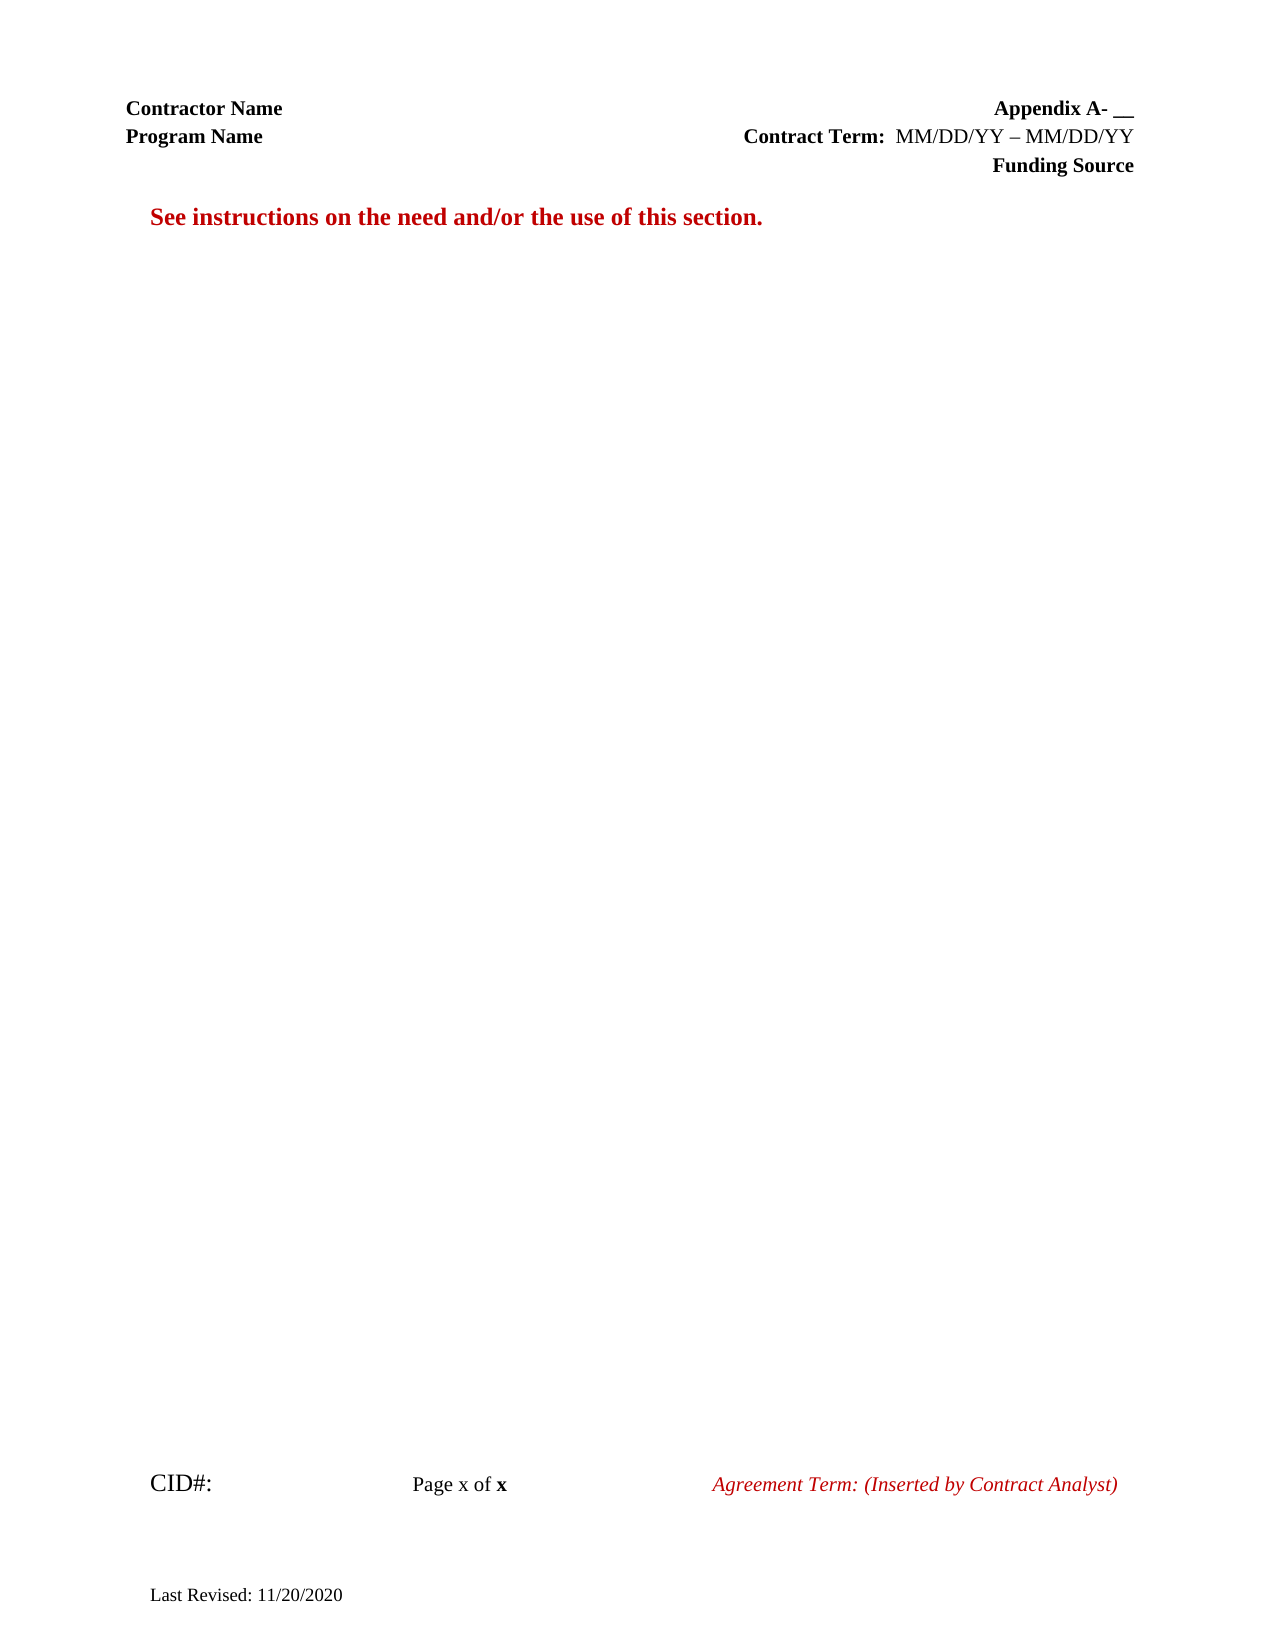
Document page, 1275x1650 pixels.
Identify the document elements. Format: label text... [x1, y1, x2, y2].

text See instructions on the need and/or the use of this section. [150, 202, 1210, 231]
